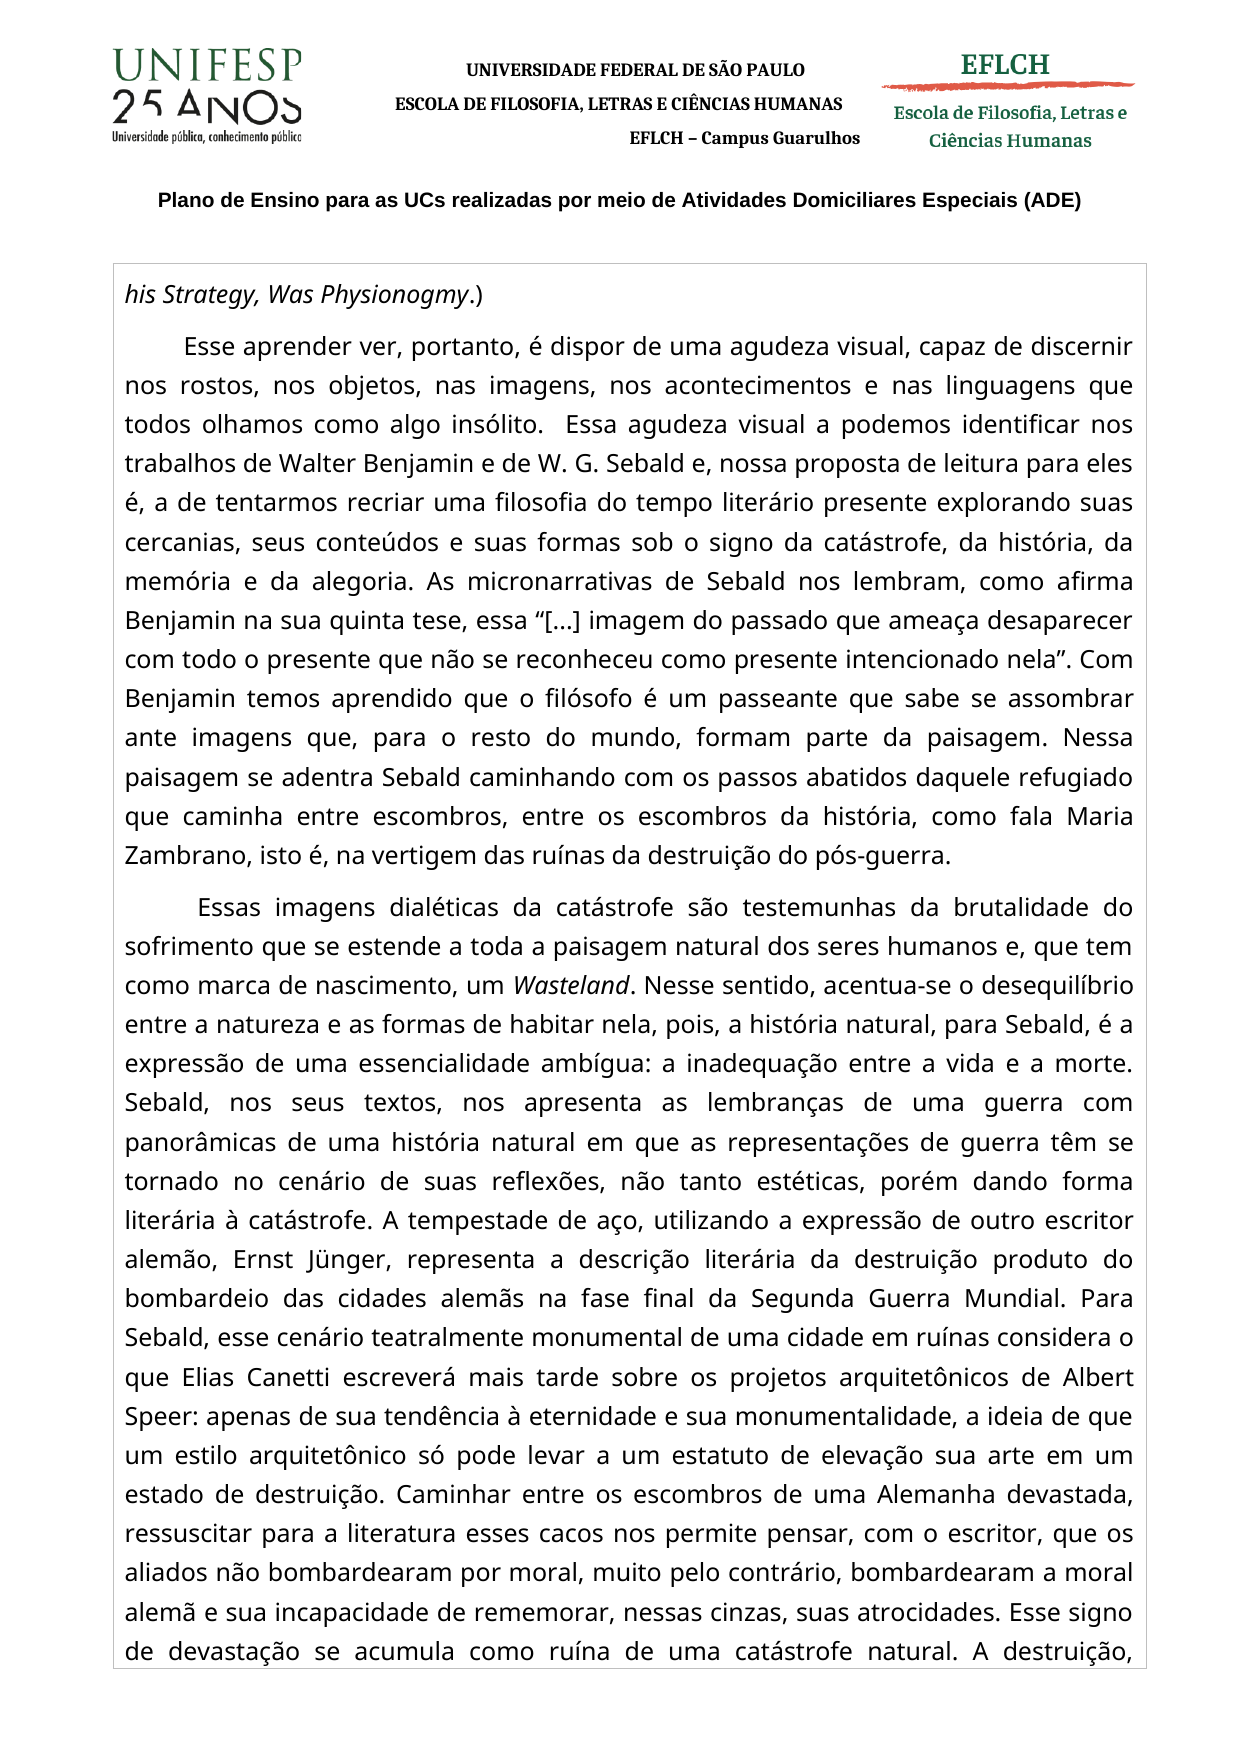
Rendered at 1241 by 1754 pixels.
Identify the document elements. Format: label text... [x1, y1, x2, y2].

picture [112, 48, 302, 144]
picture [875, 39, 1139, 158]
